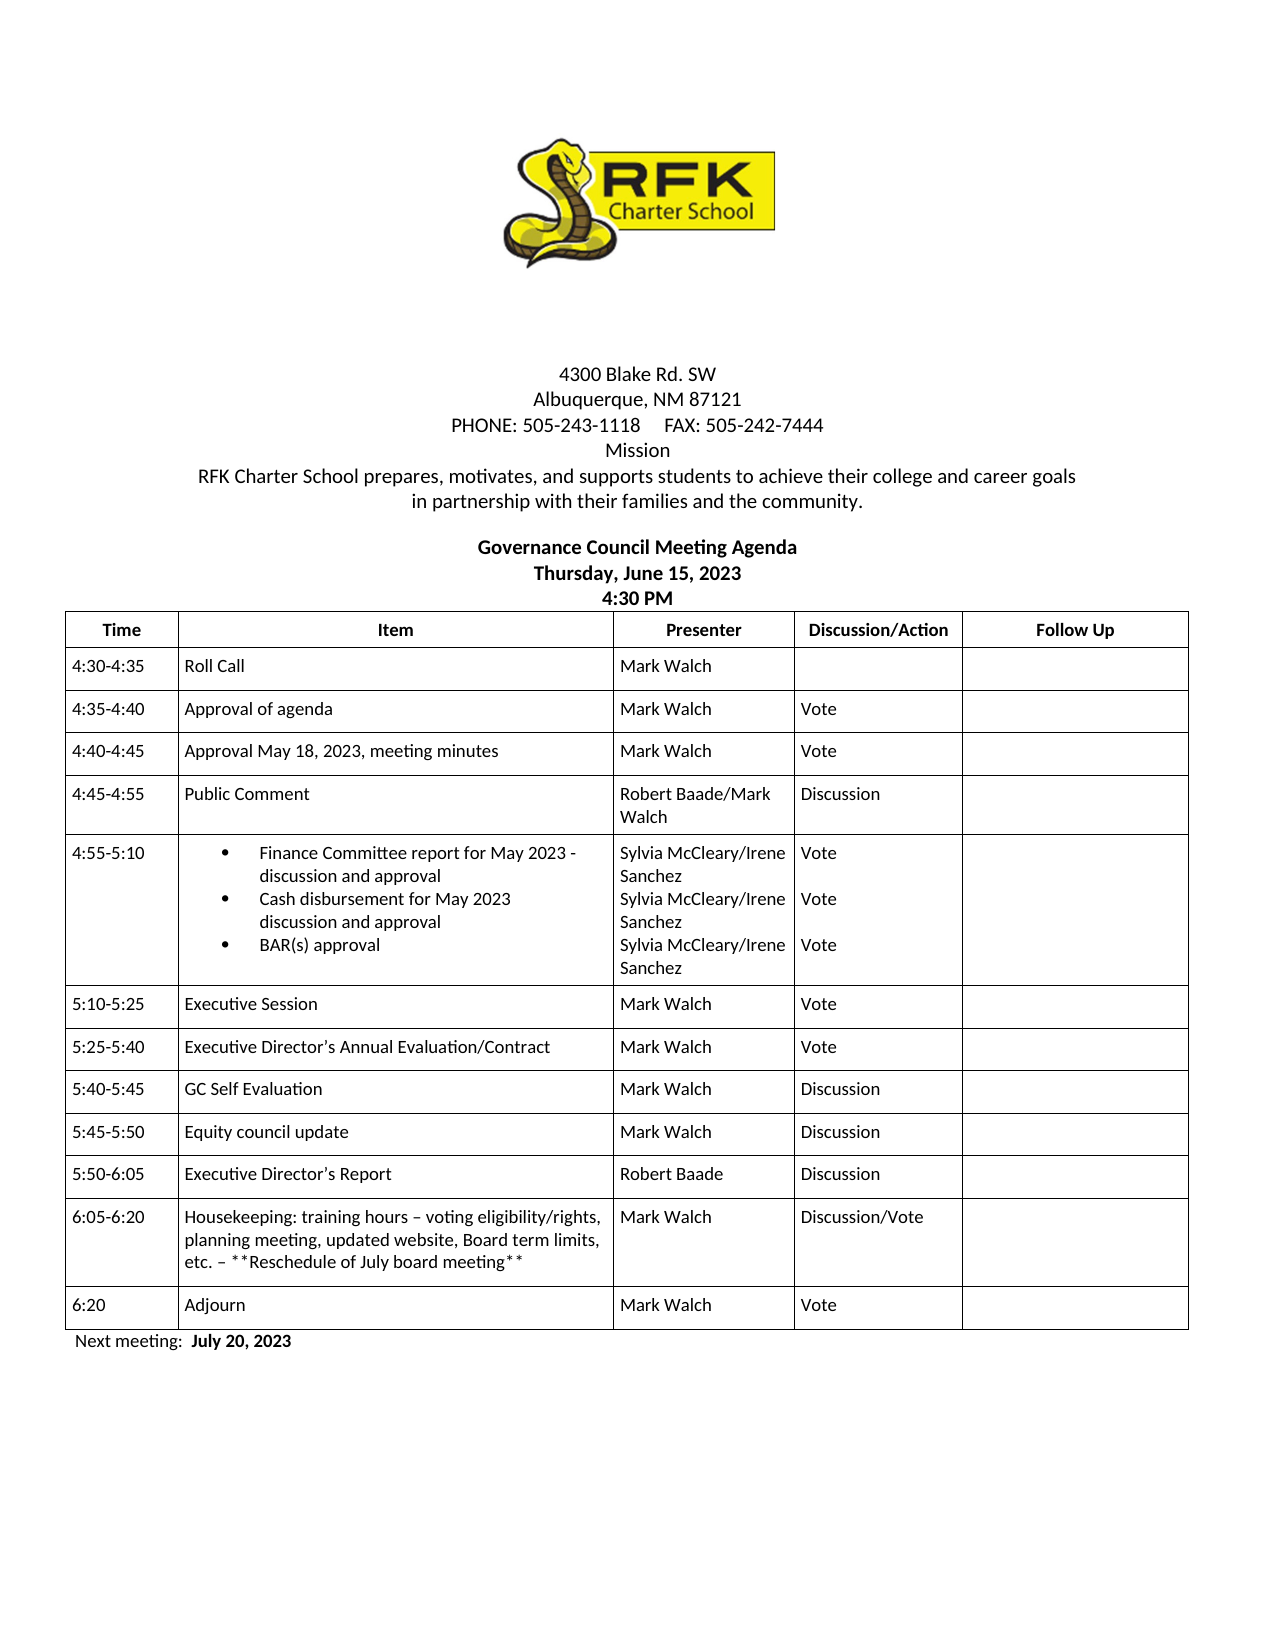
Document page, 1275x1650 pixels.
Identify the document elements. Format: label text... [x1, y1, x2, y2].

table_cell Robert Baade [614, 1156, 794, 1198]
table_cell Mark Walch [614, 986, 794, 1028]
table_cell Mark Walch [614, 1071, 794, 1113]
table_cell Sylvia McCleary/Irene Sanchez Sylvia McCleary/Irene Sanchez Sylvia McCleary/Irene Sanchez [614, 835, 794, 985]
table_cell Mark Walch [614, 1114, 794, 1155]
table_cell 4:55-5:10 [66, 835, 178, 985]
table_header Item [179, 612, 613, 647]
table_cell Discussion [795, 776, 962, 834]
table_cell Mark Walch [614, 1287, 794, 1328]
table_cell Approval of agenda [179, 691, 613, 732]
table_cell [963, 1199, 1188, 1286]
table_cell Mark Walch [614, 648, 794, 690]
table_cell 4:45-4:55 [66, 776, 178, 834]
table_cell [963, 733, 1188, 775]
table_cell [963, 1114, 1188, 1155]
table_cell 5:40-5:45 [66, 1071, 178, 1113]
table_cell Vote Vote Vote [795, 835, 962, 985]
table_header Discussion/Action [795, 612, 962, 647]
text Thursday, June 15, 2023 [75, 560, 1200, 585]
table_cell Roll Call [179, 648, 613, 690]
table_cell Vote [795, 1029, 962, 1070]
table_cell 5:10-5:25 [66, 986, 178, 1028]
table_cell Vote [795, 733, 962, 775]
table_cell [963, 835, 1188, 985]
text Mission [75, 437, 1200, 463]
text in partnership with their families and the community. [75, 488, 1200, 514]
table_header Time [66, 612, 178, 647]
table_cell Executive Director’s Annual Evaluation/Contract [179, 1029, 613, 1070]
table_cell Vote [795, 691, 962, 732]
text 4:30 PM [75, 585, 1200, 611]
table_cell [795, 648, 962, 690]
table_cell 5:50-6:05 [66, 1156, 178, 1198]
table_cell Approval May 18, 2023, meeting minutes [179, 733, 613, 775]
table_cell Public Comment [179, 776, 613, 834]
table_header Follow Up [963, 612, 1188, 647]
text Albuquerque, NM 87121 [75, 387, 1200, 412]
table_cell Mark Walch [614, 691, 794, 732]
table_cell GC Self Evaluation [179, 1071, 613, 1113]
table_cell 4:35-4:40 [66, 691, 178, 732]
table_cell Mark Walch [614, 1029, 794, 1070]
table_cell Finance Committee report for May 2023 - discussion and approval Cash disbursement for May 2023 discussion and approval BAR(s) approval [179, 835, 613, 985]
table_cell Robert Baade/Mark Walch [614, 776, 794, 834]
text 4300 Blake Rd. SW [75, 361, 1200, 387]
text Governance Council Meeting Agenda [75, 534, 1200, 560]
table_cell [963, 1029, 1188, 1070]
table_cell Housekeeping: training hours – voting eligibility/rights, planning meeting, updated website, Board term limits, etc. – **Reschedule of July board meeting** [179, 1199, 613, 1286]
picture [500, 133, 775, 270]
table_cell 5:45-5:50 [66, 1114, 178, 1155]
table_cell Executive Director’s Report [179, 1156, 613, 1198]
table_cell Discussion [795, 1156, 962, 1198]
table_cell Vote [795, 986, 962, 1028]
table_cell [963, 1156, 1188, 1198]
table_cell Equity council update [179, 1114, 613, 1155]
table_cell Mark Walch [614, 733, 794, 775]
table_header Presenter [614, 612, 794, 647]
table_cell [963, 1287, 1188, 1328]
table_cell 4:40-4:45 [66, 733, 178, 775]
table_cell 6:20 [66, 1287, 178, 1328]
table_cell Discussion [795, 1071, 962, 1113]
table_cell 6:05-6:20 [66, 1199, 178, 1286]
table_cell 5:25-5:40 [66, 1029, 178, 1070]
table_cell [963, 648, 1188, 690]
table_cell Discussion [795, 1114, 962, 1155]
table_cell [963, 986, 1188, 1028]
table_cell Discussion/Vote [795, 1199, 962, 1286]
table_cell Mark Walch [614, 1199, 794, 1286]
text PHONE: 505-243-1118 FAX: 505-242-7444 [75, 412, 1200, 437]
table_cell 4:30-4:35 [66, 648, 178, 690]
text RFK Charter School prepares, motivates, and supports students to achieve their college and career goals [75, 463, 1200, 488]
table_cell Vote [795, 1287, 962, 1328]
table_cell Adjourn [179, 1287, 613, 1328]
text Next meeting: July 20, 2023 [75, 1329, 1200, 1352]
table_cell [963, 1071, 1188, 1113]
table_cell [963, 776, 1188, 834]
table_cell [963, 691, 1188, 732]
table_cell Executive Session [179, 986, 613, 1028]
